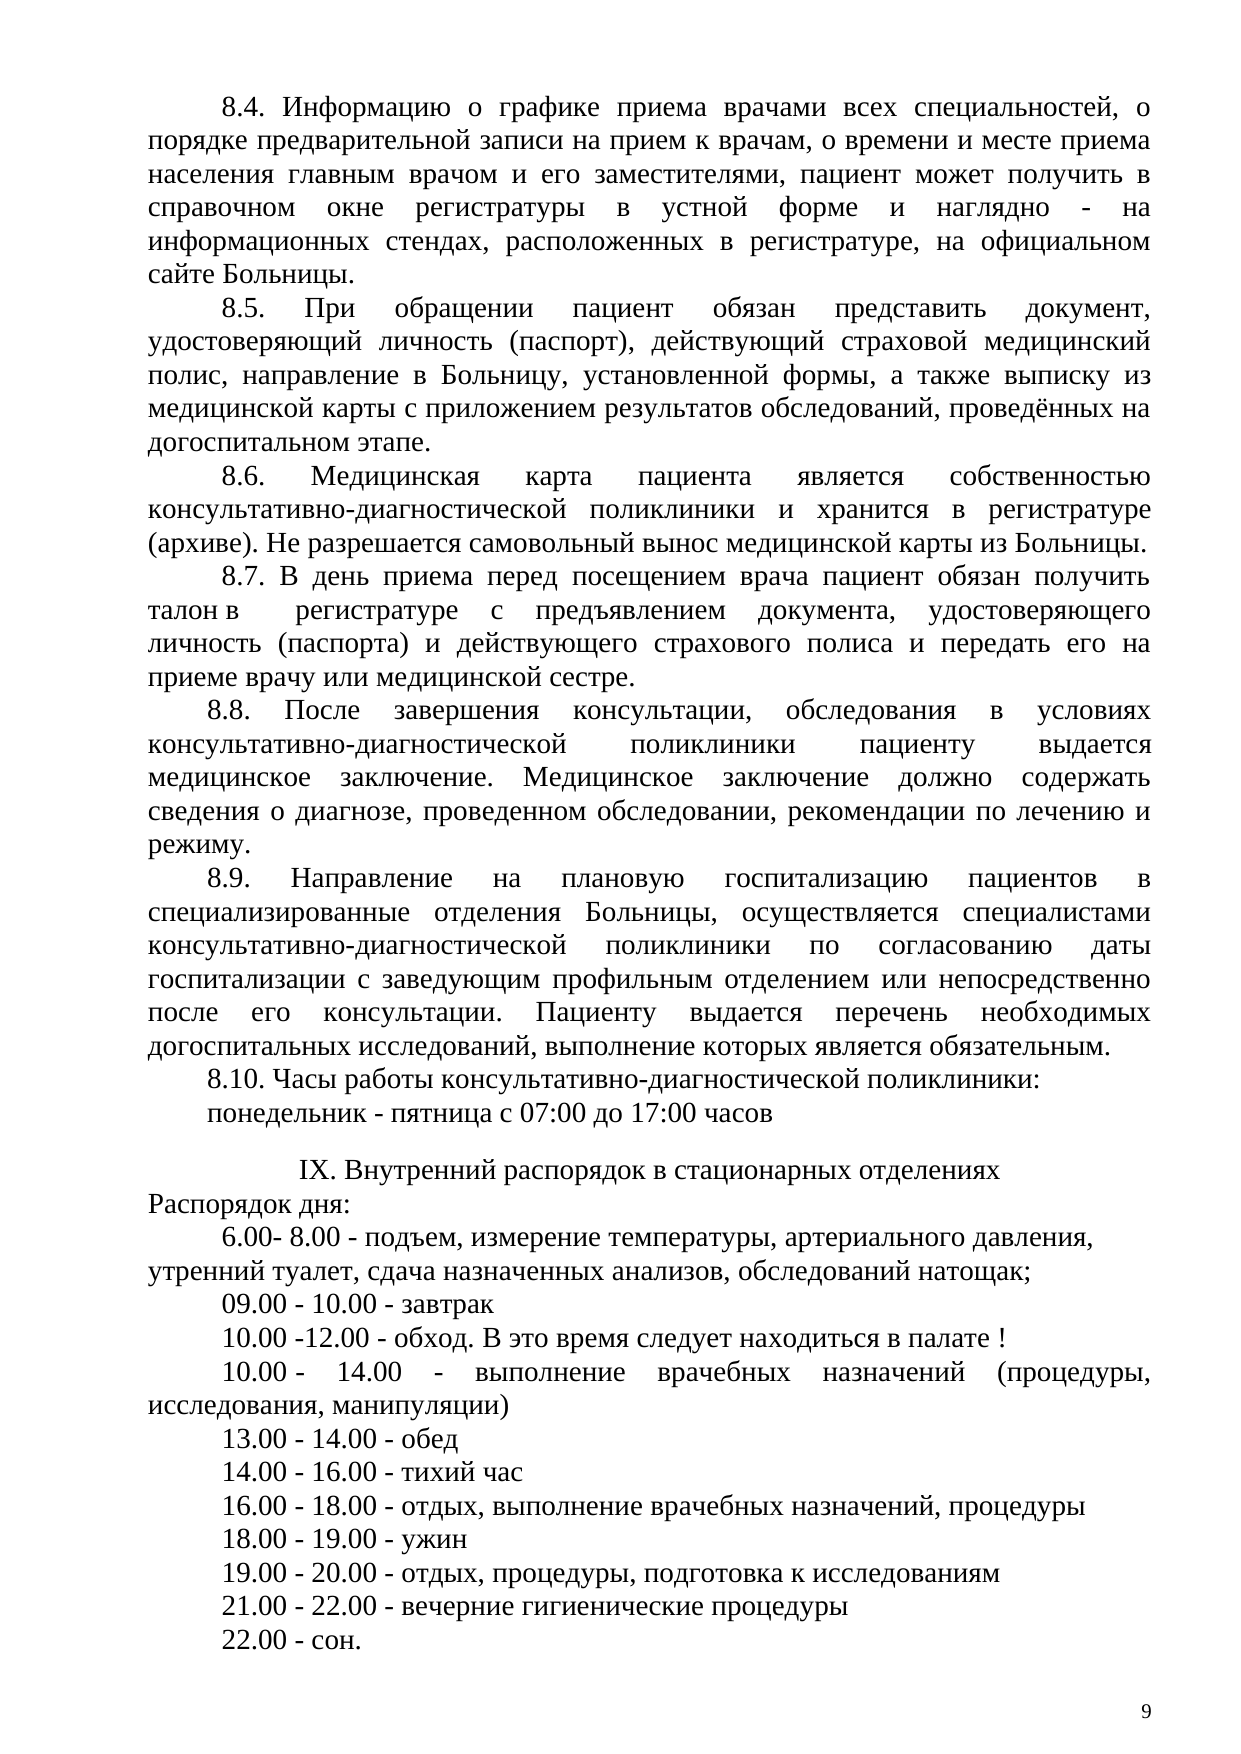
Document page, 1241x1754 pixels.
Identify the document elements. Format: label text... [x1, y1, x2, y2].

text 8.5. При обращении пациент обязан представить документ, удостоверяющий личность (паспорт), действующий страховой медицинский полис, направление в Больницу, установленной формы, а также выписку из медицинской карты с приложением результатов обследований, проведённых на догоспитальном этапе. [148, 290, 1152, 458]
text 6.00- 8.00 - подъем, измерение температуры, артериального давления, [148, 1219, 1152, 1253]
text 13.00 - 14.00 - обед [148, 1421, 1152, 1454]
text 22.00 - сон. [148, 1622, 1152, 1656]
text 8.4. Информацию о графике приема врачами всех специальностей, о порядке предварительной записи на прием к врачам, о времени и месте приема населения главным врачом и его заместителями, пациент может получить в справочном окне регистратуры в устной форме и наглядно - на информационных стендах, расположенных в регистратуре, на официальном сайте Больницы. [148, 89, 1152, 290]
text понедельник - пятница с 07:00 до 17:00 часов [148, 1095, 1152, 1128]
text 8.6. Медицинская карта пациента является собственностью консультативно-диагностической поликлиники и хранится в регистратуре (архиве). Не разрешается самовольный вынос медицинской карты из Больницы. [148, 458, 1152, 558]
text Распорядок дня: [148, 1186, 1152, 1219]
text 18.00 - 19.00 - ужин [148, 1521, 1152, 1555]
text 09.00 - 10.00 - завтрак [148, 1287, 1152, 1320]
text 8.7. В день приема перед посещением врача пациент обязан получить талон в регистратуре с предъявлением документа, удостоверяющего личность (паспорта) и действующего страхового полиса и передать его на приеме врачу или медицинской сестре. [148, 558, 1152, 692]
text 10.00 -12.00 - обход. В это время следует находиться в палате ! [148, 1320, 1152, 1354]
text IX. Внутренний распорядок в стационарных отделениях [148, 1152, 1152, 1186]
text утренний туалет, сдача назначенных анализов, обследований натощак; [148, 1253, 1152, 1287]
text 10.00 - 14.00 - выполнение врачебных назначений (процедуры, исследования, манипуляции) [148, 1354, 1152, 1421]
text 8.9. Направление на плановую госпитализацию пациентов в специализированные отделения Больницы, осуществляется специалистами консультативно-диагностической поликлиники по согласованию даты госпитализации с заведующим профильным отделением или непосредственно после его консультации. Пациенту выдается перечень необходимых догоспитальных исследований, выполнение которых является обязательным. [148, 860, 1152, 1061]
text 19.00 - 20.00 - отдых, процедуры, подготовка к исследованиям [148, 1555, 1152, 1588]
text 21.00 - 22.00 - вечерние гигиенические процедуры [148, 1588, 1152, 1622]
text 8.10. Часы работы консультативно-диагностической поликлиники: [148, 1061, 1152, 1095]
text 16.00 - 18.00 - отдых, выполнение врачебных назначений, процедуры [148, 1488, 1152, 1521]
text 8.8. После завершения консультации, обследования в условиях консультативно-диагностической поликлиники пациенту выдается медицинское заключение. Медицинское заключение должно содержать сведения о диагнозе, проведенном обследовании, рекомендации по лечению и режиму. [148, 692, 1152, 860]
text 14.00 - 16.00 - тихий час [148, 1454, 1152, 1488]
